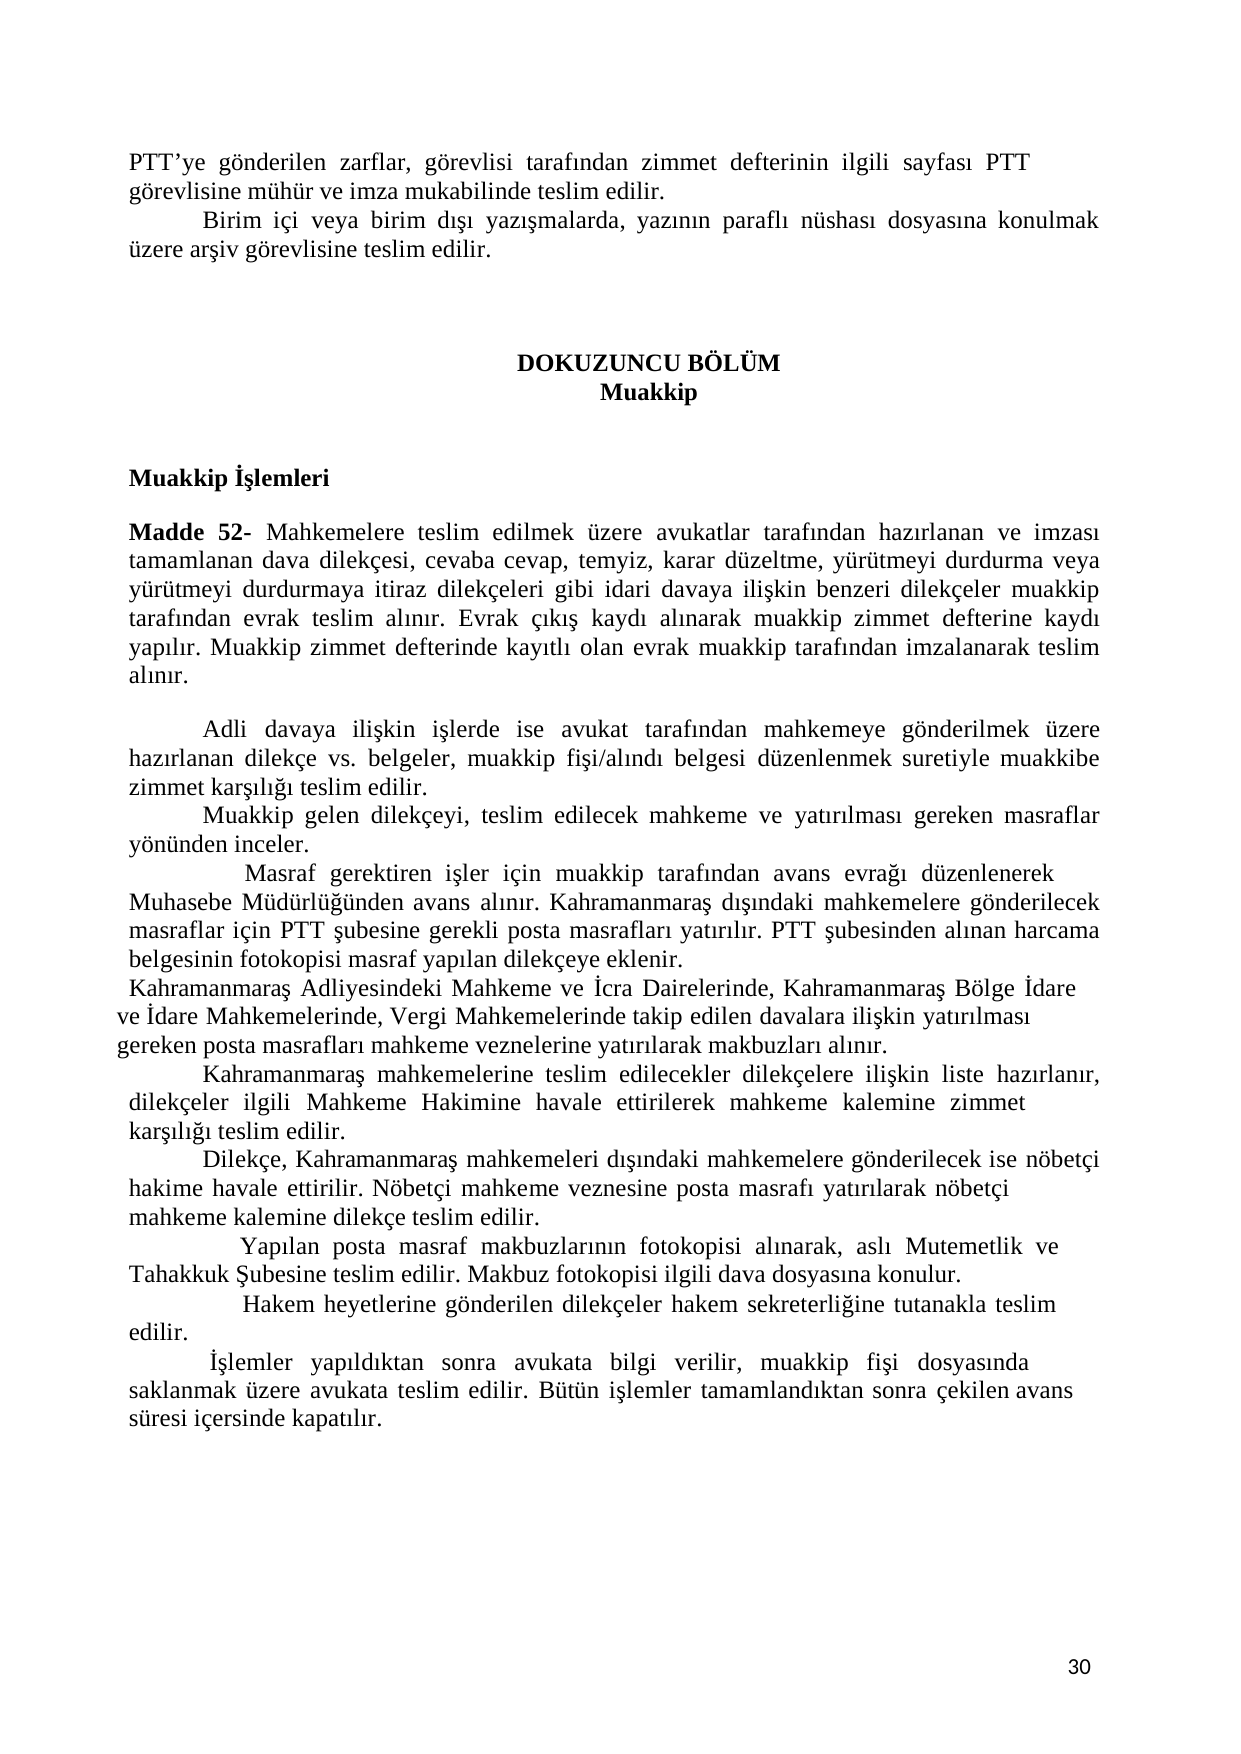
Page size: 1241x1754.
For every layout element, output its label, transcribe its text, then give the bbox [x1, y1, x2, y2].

text Tahakkuk Şubesine teslim edilir. Makbuz fotokopisi ilgili dava dosyasına konulur. [128, 1260, 1027, 1288]
text Masraf gerektiren işler için muakkip tarafından avans evrağı düzenlenerek [198, 859, 1100, 887]
text Birim içi veya birim dışı yazışmalarda, yazının paraflı nüshası dosyasına konulmak üzere arşiv görevlisine teslim edilir. [128, 205, 1099, 263]
text Kahramanmaraş Adliyesindeki Mahkeme ve İcra Dairelerinde, Kahramanmaraş Bölge İdare ve İdare Mahkemelerinde, Vergi Mahkemelerinde takip edilen davalara ilişkin yatırılması gereken posta masrafları mahkeme veznelerine yatırılarak makbuzları alınır. [117, 973, 1100, 1059]
text Madde 52- Mahkemelere teslim edilmek üzere avukatlar tarafından hazırlanan ve imzası tamamlanan dava dilekçesi, cevaba cevap, temyiz, karar düzeltme, yürütmeyi durdurma veya yürütmeyi durdurmaya itiraz dilekçeleri gibi idari davaya ilişkin benzeri dilekçeler muakkip tarafından evrak teslim alınır. Evrak çıkış kaydı alınarak muakkip zimmet defterine kaydı yapılır. Muakkip zimmet defterinde kayıtlı olan evrak muakkip tarafından imzalanarak teslim alınır. [128, 517, 1100, 689]
text PTT’ye gönderilen zarflar, görevlisi tarafından zimmet defterinin ilgili sayfası PTT [128, 147, 1099, 176]
text Dilekçe, Kahramanmaraş mahkemeleri dışındaki mahkemelere gönderilecek ise nöbetçi hakime havale ettirilir. Nöbetçi mahkeme veznesine posta masrafı yatırılarak nöbetçi [128, 1145, 1099, 1203]
text Hakem heyetlerine gönderilen dilekçeler hakem sekreterliğine tutanakla teslim [198, 1288, 1100, 1317]
text saklanmak üzere avukata teslim edilir. Bütün işlemler tamamlandıktan sonra çekilen avans süresi içersinde kapatılır. [128, 1375, 1099, 1432]
text Adli davaya ilişkin işlerde ise avukat tarafından mahkemeye gönderilmek üzere hazırlanan dilekçe vs. belgeler, muakkip fişi/alındı belgesi düzenlenmek suretiyle muakkibe zimmet karşılığı teslim edilir. [128, 714, 1100, 801]
text karşılığı teslim edilir. [128, 1116, 362, 1145]
text İşlemler yapıldıktan sonra avukata bilgi verilir, muakkip fişi dosyasında [209, 1346, 1107, 1374]
text görevlisine mühür ve imza mukabilinde teslim edilir. [128, 176, 705, 205]
text Kahramanmaraş mahkemelerine teslim edilecekler dilekçelere ilişkin liste hazırlanır, dilekçeler ilgili Mahkeme Hakimine havale ettirilerek mahkeme kalemine zimmet [128, 1059, 1100, 1116]
text Muakkip İşlemleri [128, 463, 378, 492]
text mahkeme kalemine dilekçe teslim edilir. [128, 1203, 576, 1231]
text DOKUZUNCU BÖLÜM Muakkip [515, 349, 782, 406]
text Muhasebe Müdürlüğünden avans alınır. Kahramanmaraş dışındaki mahkemelere gönderilecek masraflar için PTT şubesine gerekli posta masrafları yatırılır. PTT şubesinden alınan harcama belgesinin fotokopisi masraf yapılan dilekçeye eklenir. [128, 887, 1099, 973]
text edilir. [128, 1317, 196, 1346]
text Muakkip gelen dilekçeyi, teslim edilecek mahkeme ve yatırılması gereken masraflar yönünden inceler. [128, 801, 1100, 859]
text Yapılan posta masraf makbuzlarının fotokopisi alınarak, aslı Mutemetlik ve [198, 1231, 1100, 1260]
